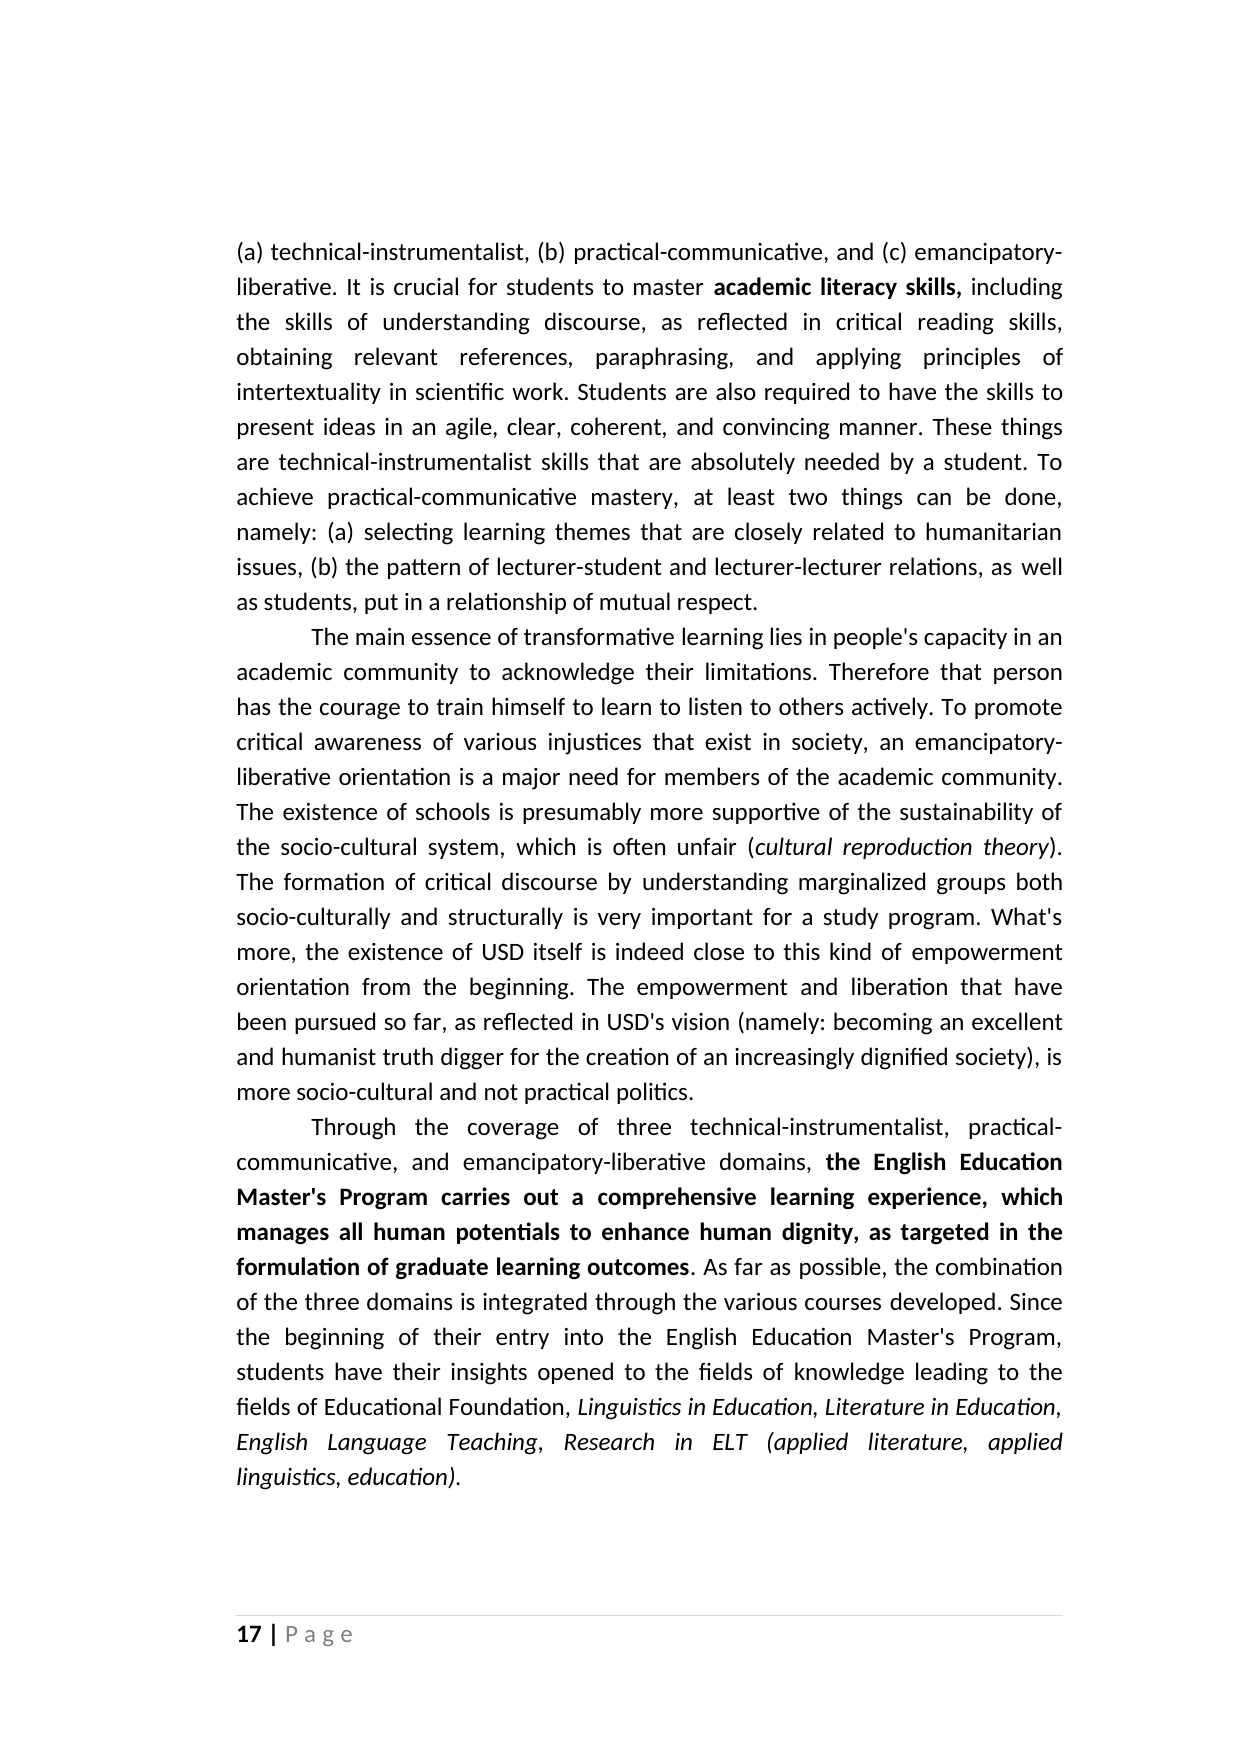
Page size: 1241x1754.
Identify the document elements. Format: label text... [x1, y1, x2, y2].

text The main essence of transformative learning lies in people's capacity in an academic community to acknowledge their limitations. Therefore that person has the courage to train himself to learn to listen to others actively. To promote critical awareness of various injustices that exist in society, an emancipatory- liberative orientation is a major need for members of the academic community. The existence of schools is presumably more supportive of the sustainability of the socio-cultural system, which is often unfair (cultural reproduction theory). The formation of critical discourse by understanding marginalized groups both socio-culturally and structurally is very important for a study program. What's more, the existence of USD itself is indeed close to this kind of empowerment orientation from the beginning. The empowerment and liberation that have been pursued so far, as reflected in USD's vision (namely: becoming an excellent and humanist truth digger for the creation of an increasingly dignified society), is more socio-cultural and not practical politics. [236, 621, 1063, 1107]
text Through the coverage of three technical-instrumentalist, practical-communicative, and emancipatory-liberative domains, the English Education Master's Program carries out a comprehensive learning experience, which manages all human potentials to enhance human dignity, as targeted in the formulation of graduate learning outcomes. As far as possible, the combination of the three domains is integrated through the various courses developed. Since the beginning of their entry into the English Education Master's Program, students have their insights opened to the fields of knowledge leading to the fields of Educational Foundation, Linguistics in Education, Literature in Education, English Language Teaching, Research in ELT (applied literature, applied linguistics, education). [236, 1111, 1063, 1492]
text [236, 236, 1063, 617]
